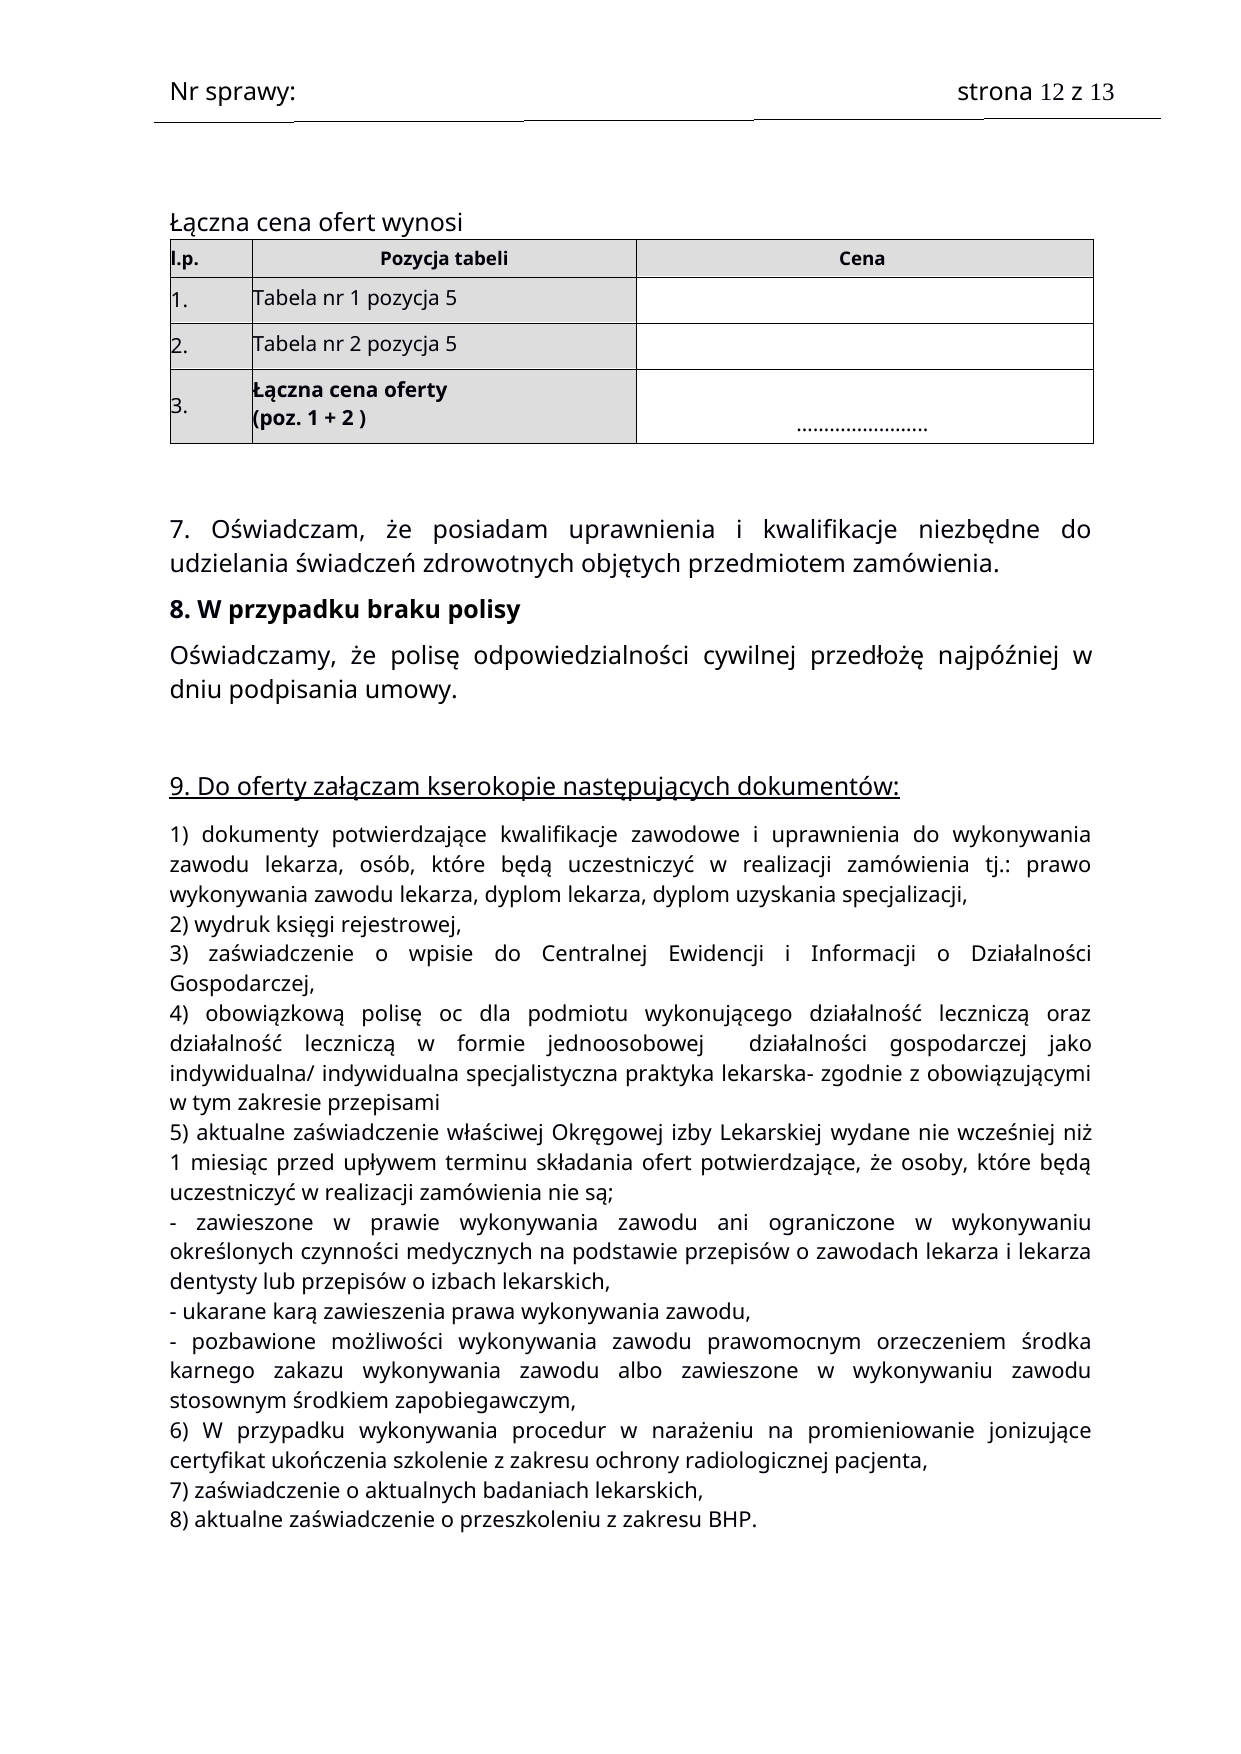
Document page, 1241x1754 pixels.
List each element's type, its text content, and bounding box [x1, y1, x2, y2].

table_cell Tabela nr 1 pozycja 5 [253, 278, 636, 322]
text 5) aktualne zaświadczenie właściwej Okręgowej izby Lekarskiej wydane nie wcześniej niż 1 miesiąc przed upływem terminu składania ofert potwierdzające, że osoby, które będą uczestniczyć w realizacji zamówienia nie są; [169, 1117, 1092, 1207]
table_cell …………………... [637, 370, 1093, 443]
text 3) zaświadczenie o wpisie do Centralnej Ewidencji i Informacji o Działalności Gospodarczej, [169, 938, 1092, 998]
table_header l.p. [171, 240, 252, 276]
table_cell [637, 278, 1093, 322]
text 8. W przypadku braku polisy [169, 591, 1092, 626]
text Łączna cena ofert wynosi [169, 205, 1092, 239]
table_cell Łączna cena oferty (poz. 1 + 2 ) [253, 370, 636, 443]
table_header Cena [637, 240, 1093, 276]
text 4) obowiązkową polisę oc dla podmiotu wykonującego działalność leczniczą oraz działalność leczniczą w formie jednoosobowej działalności gospodarczej jako indywidualna/ indywidualna specjalistyczna praktyka lekarska- zgodnie z obowiązującymi w tym zakresie przepisami [169, 998, 1092, 1117]
table_cell Tabela nr 2 pozycja 5 [253, 324, 636, 368]
text 1) dokumenty potwierdzające kwalifikacje zawodowe i uprawnienia do wykonywania zawodu lekarza, osób, które będą uczestniczyć w realizacji zamówienia tj.: prawo wykonywania zawodu lekarza, dyplom lekarza, dyplom uzyskania specjalizacji, [169, 819, 1092, 909]
text 7. Oświadczam, że posiadam uprawnienia i kwalifikacje niezbędne do udzielania świadczeń zdrowotnych objętych przedmiotem zamówienia. [169, 512, 1092, 580]
text 9. Do oferty załączam kserokopie następujących dokumentów: [169, 768, 1092, 802]
table_cell 3. [171, 370, 252, 443]
text - ukarane karą zawieszenia prawa wykonywania zawodu, [169, 1296, 1092, 1326]
text 2) wydruk księgi rejestrowej, [169, 909, 1092, 938]
text 8) aktualne zaświadczenie o przeszkoleniu z zakresu BHP. [169, 1504, 1092, 1534]
text Oświadczamy, że polisę odpowiedzialności cywilnej przedłożę najpóźniej w dniu podpisania umowy. [169, 637, 1092, 705]
text - pozbawione możliwości wykonywania zawodu prawomocnym orzeczeniem środka karnego zakazu wykonywania zawodu albo zawieszone w wykonywaniu zawodu stosownym środkiem zapobiegawczym, [169, 1326, 1092, 1415]
table_cell 1. [171, 278, 252, 322]
table_cell [637, 324, 1093, 368]
text 7) zaświadczenie o aktualnych badaniach lekarskich, [169, 1475, 1092, 1504]
table_cell 2. [171, 324, 252, 368]
table_header Pozycja tabeli [253, 240, 636, 276]
text 6) W przypadku wykonywania procedur w narażeniu na promieniowanie jonizujące certyfikat ukończenia szkolenie z zakresu ochrony radiologicznej pacjenta, [169, 1415, 1092, 1475]
text - zawieszone w prawie wykonywania zawodu ani ograniczone w wykonywaniu określonych czynności medycznych na podstawie przepisów o zawodach lekarza i lekarza dentysty lub przepisów o izbach lekarskich, [169, 1207, 1092, 1296]
